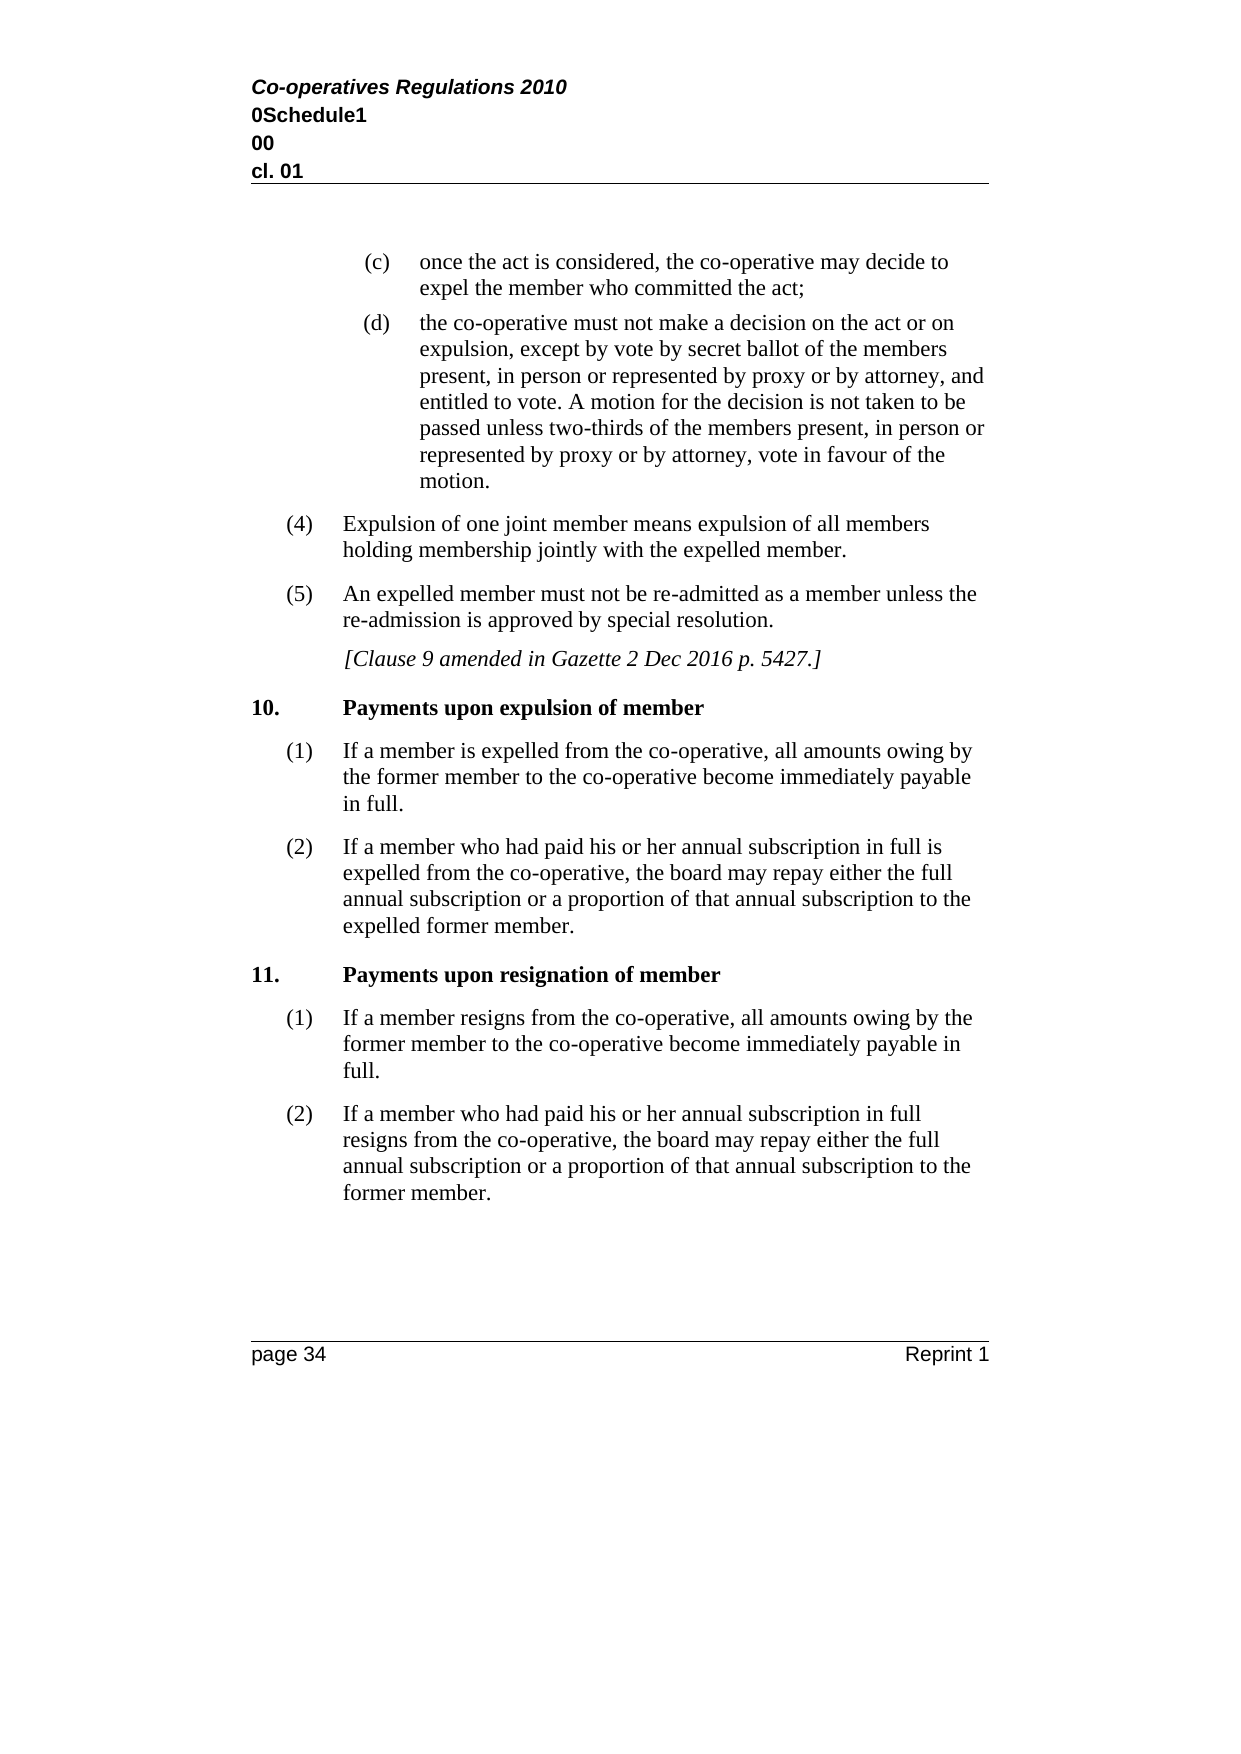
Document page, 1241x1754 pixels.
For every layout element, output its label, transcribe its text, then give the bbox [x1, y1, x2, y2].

subtitle 10. Payments upon expulsion of member [251, 694, 989, 720]
subtitle 11. Payments upon resignation of member [251, 961, 989, 987]
text [Clause 9 amended in Gazette 2 Dec 2016 p. 5427.] [251, 645, 989, 671]
text (1) If a member is expelled from the co-operative, all amounts owing by the former member to the co-operative become immediately payable in full. [251, 737, 989, 816]
text (c) once the act is considered, the co-operative may decide to expel the member who committed the act; [251, 248, 989, 301]
text (d) the co-operative must not make a decision on the act or on expulsion, except by vote by secret ballot of the members present, in person or represented by proxy or by attorney, and entitled to vote. A motion for the decision is not taken to be passed unless two-thirds of the members present, in person or represented by proxy or by attorney, vote in favour of the motion. [251, 309, 989, 493]
text (2) If a member who had paid his or her annual subscription in full is expelled from the co-operative, the board may repay either the full annual subscription or a proportion of that annual subscription to the expelled former member. [251, 833, 989, 938]
text (5) An expelled member must not be re-admitted as a member unless the re-admission is approved by special resolution. [251, 579, 989, 632]
text (4) Expulsion of one joint member means expulsion of all members holding membership jointly with the expelled member. [251, 510, 989, 563]
text (2) If a member who had paid his or her annual subscription in full resigns from the co-operative, the board may repay either the full annual subscription or a proportion of that annual subscription to the former member. [251, 1100, 989, 1205]
text (1) If a member resigns from the co-operative, all amounts owing by the former member to the co-operative become immediately payable in full. [251, 1004, 989, 1083]
